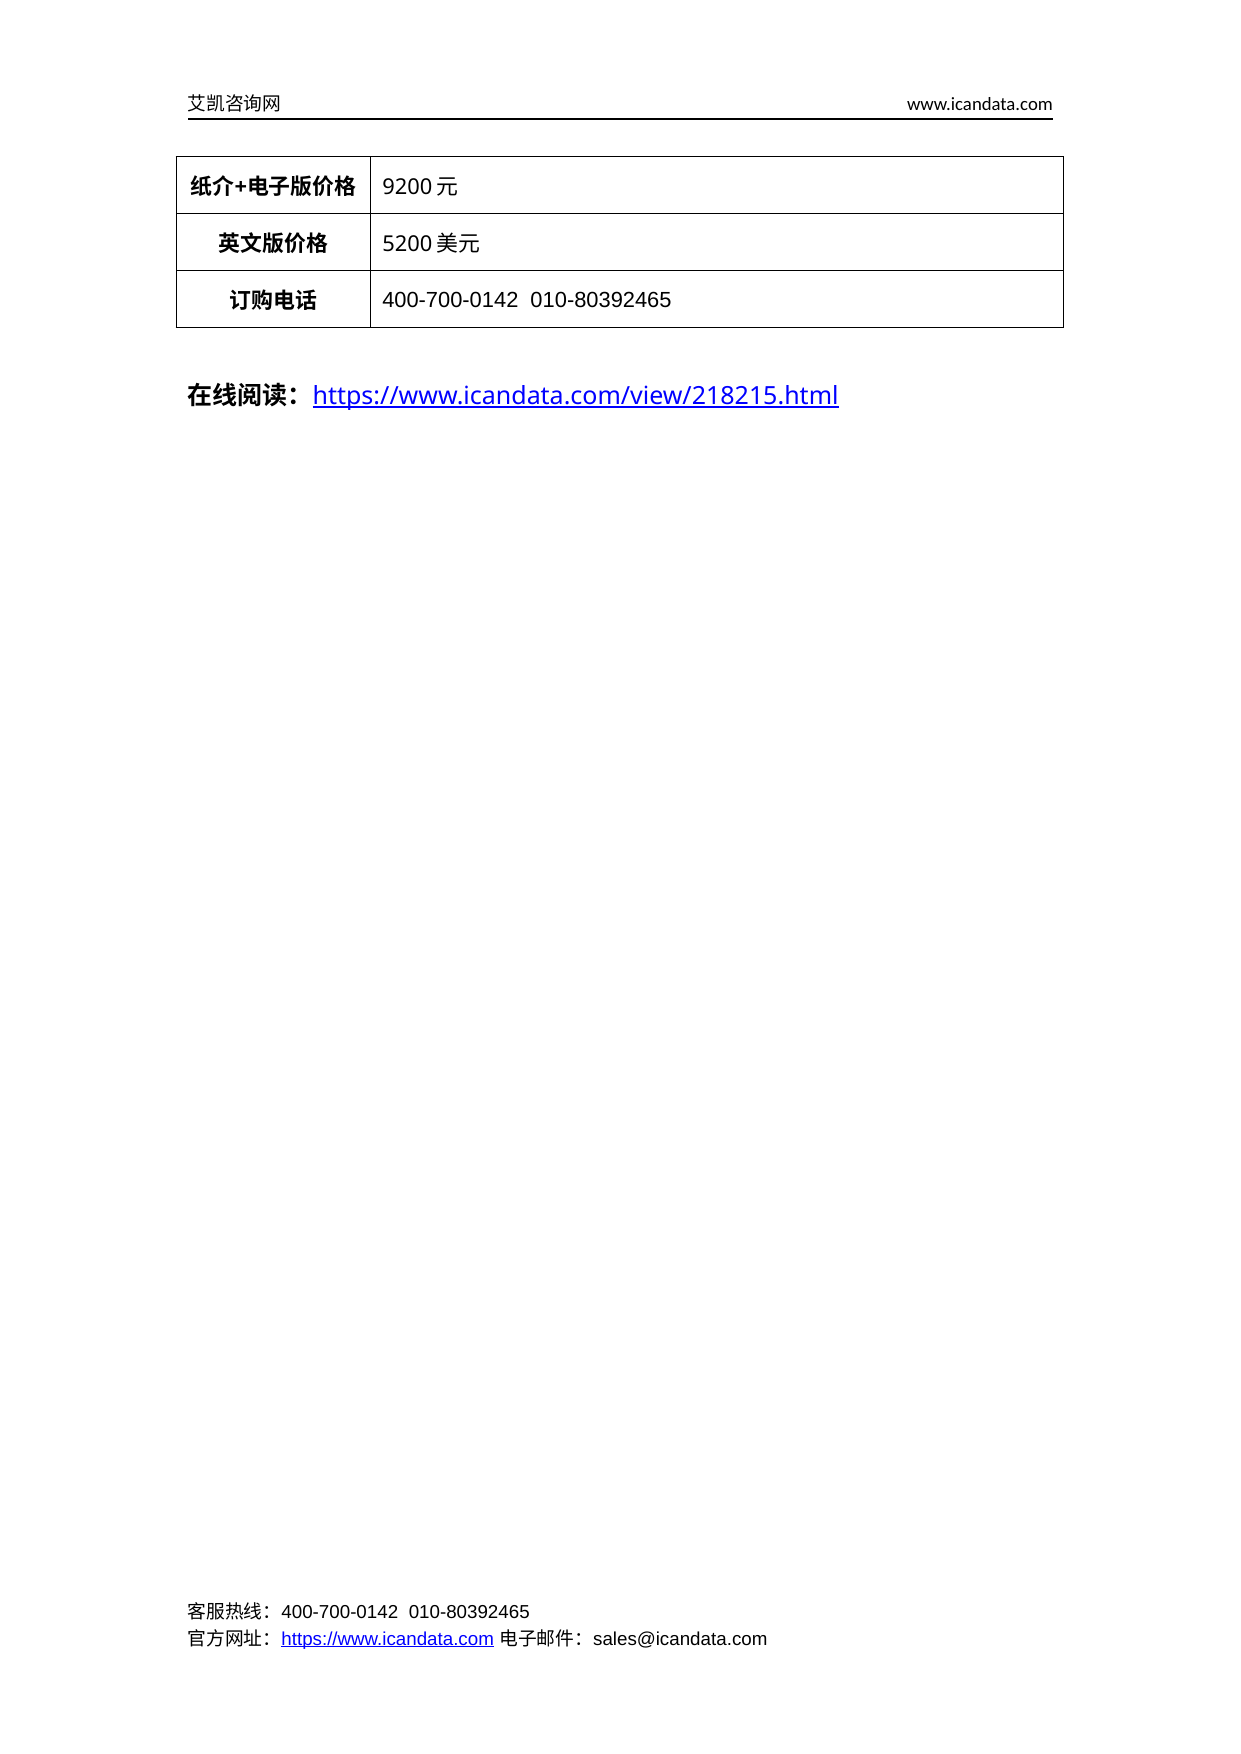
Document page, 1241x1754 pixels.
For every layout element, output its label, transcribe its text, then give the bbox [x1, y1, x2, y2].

table_cell 400-700-0142 010-80392465 [371, 271, 1063, 327]
text 在线阅读：https://www.icandata.com/view/218215.html [187, 361, 1053, 426]
table_cell 订购电话 [177, 271, 370, 327]
table_cell 纸介+电子版价格 [177, 157, 370, 213]
table_cell 英文版价格 [177, 214, 370, 270]
table_cell 9200元 [371, 157, 1063, 213]
table_cell 5200美元 [371, 214, 1063, 270]
